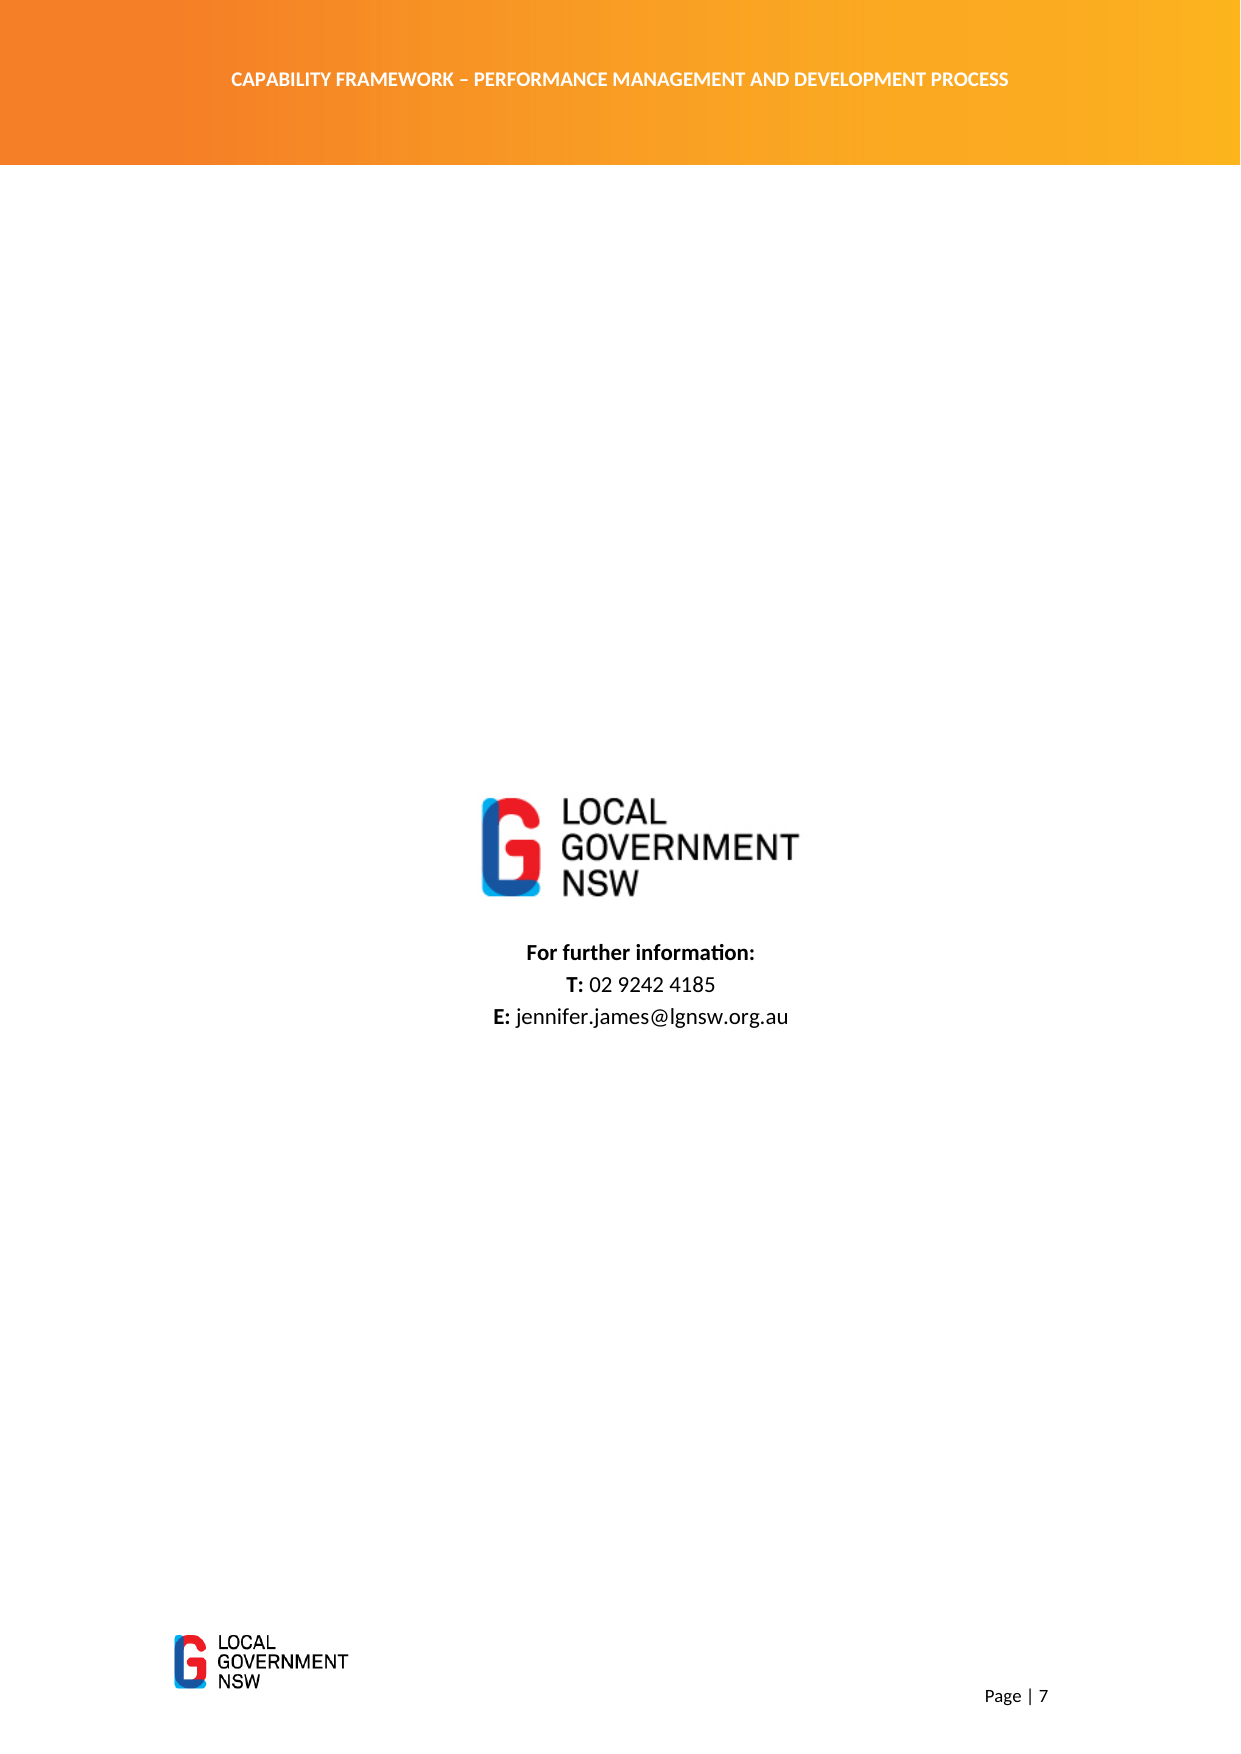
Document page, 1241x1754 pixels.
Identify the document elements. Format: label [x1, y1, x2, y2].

picture [455, 770, 827, 922]
picture [159, 1619, 363, 1702]
picture [0, 0, 1241, 165]
